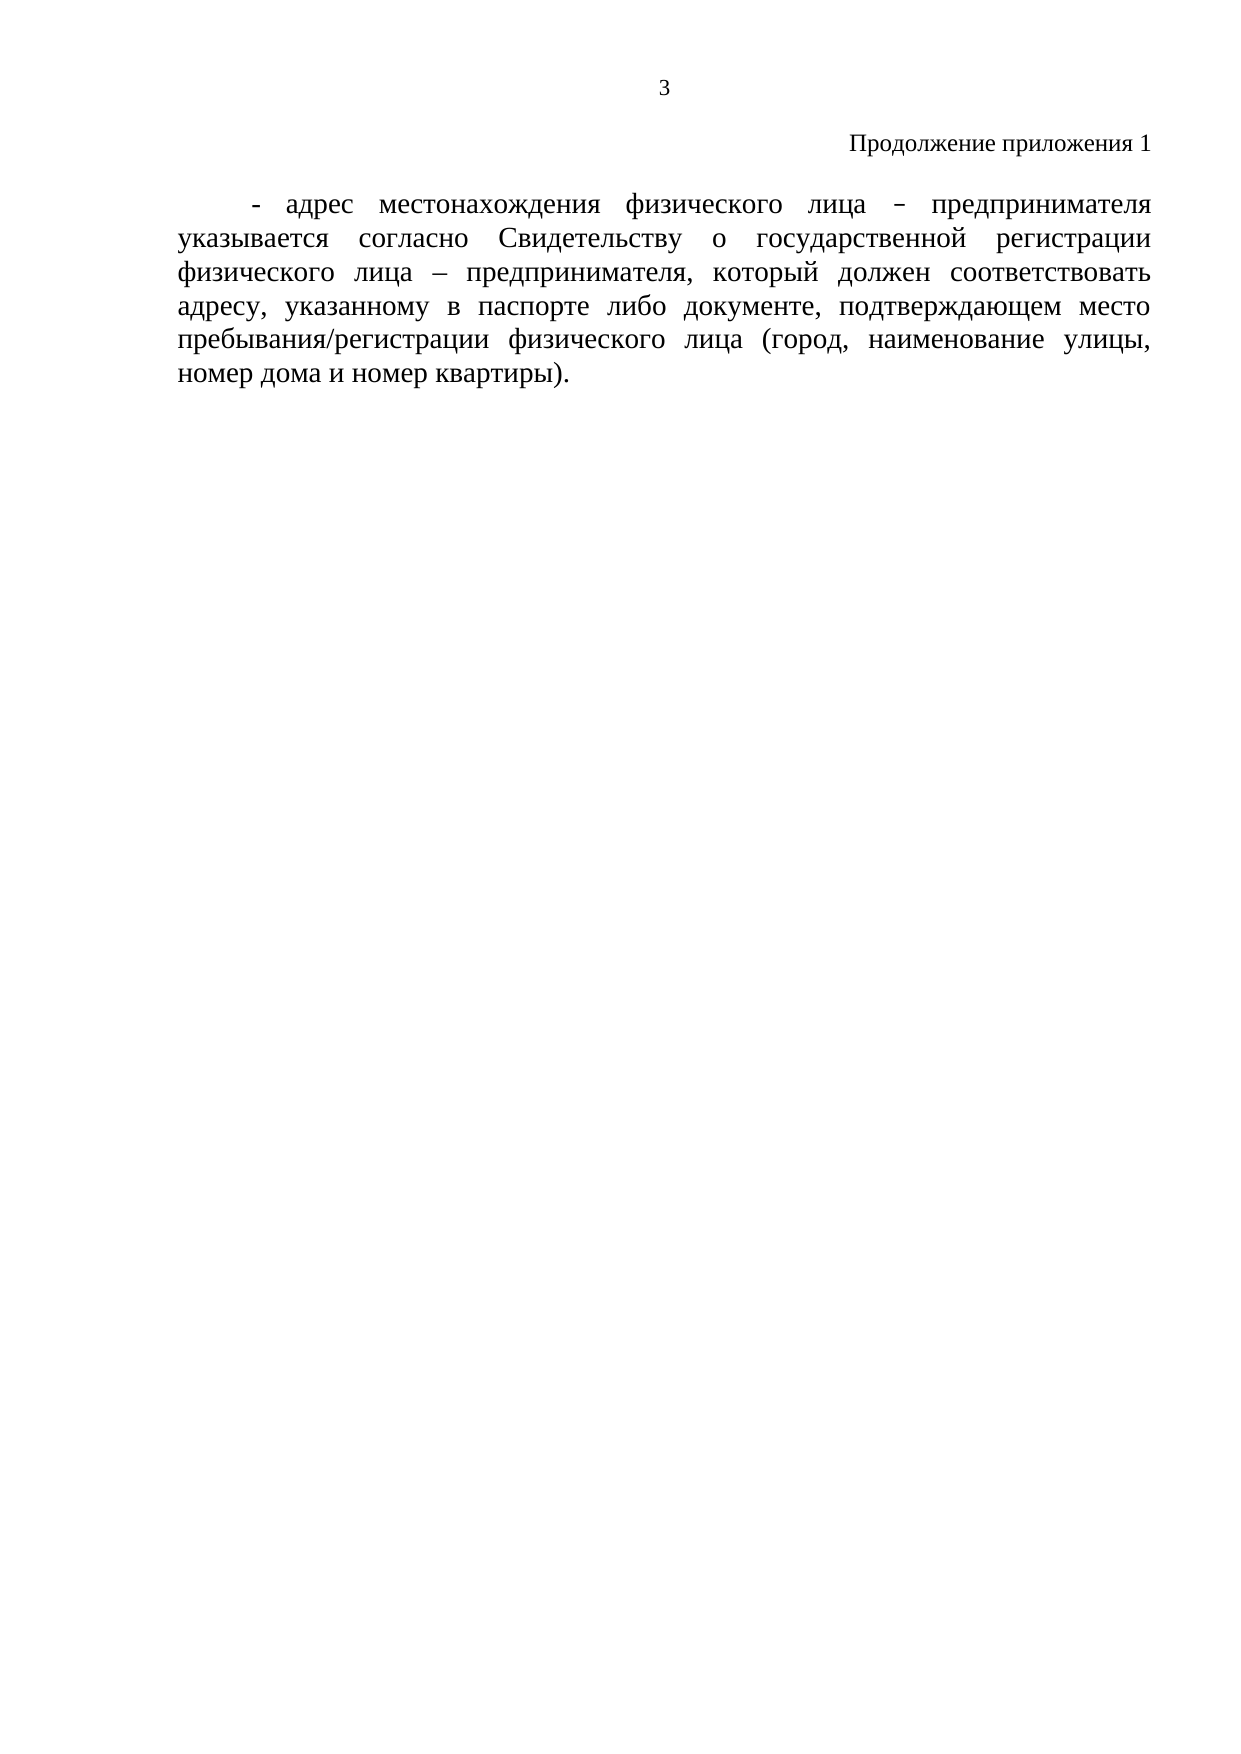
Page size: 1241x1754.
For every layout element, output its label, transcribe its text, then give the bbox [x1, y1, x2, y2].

text Продолжение приложения 1 [177, 128, 1152, 185]
text - адрес местонахождения физического лица – предпринимателя указывается согласно Свидетельству о государственной регистрации физического лица – предпринимателя, который должен соответствовать адресу, указанному в паспорте либо документе, подтверждающем место пребывания/регистрации физического лица (город, наименование улицы, номер дома и номер квартиры). [177, 185, 1152, 388]
